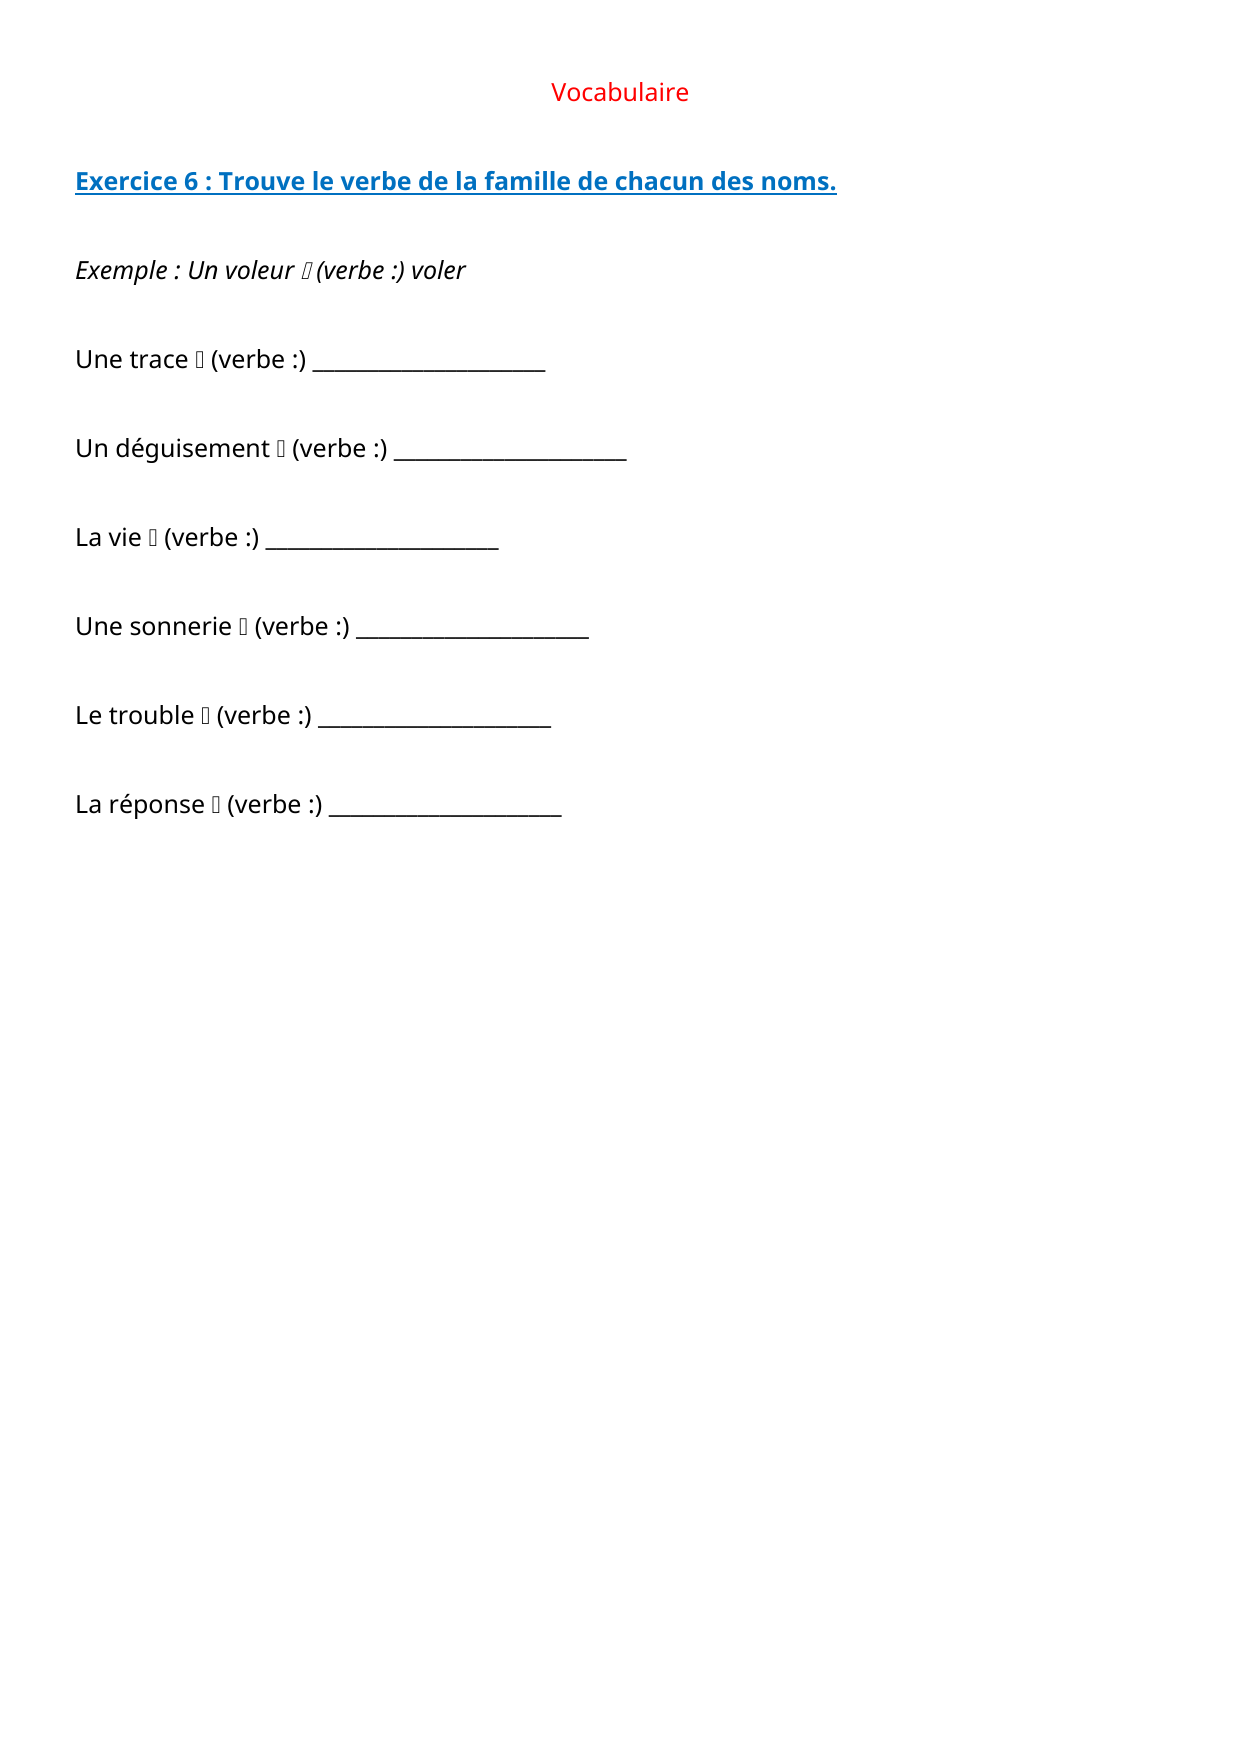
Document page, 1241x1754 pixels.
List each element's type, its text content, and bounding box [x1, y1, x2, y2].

text Exemple : Un voleur (verbe :) voler [75, 253, 1165, 287]
text Un déguisement (verbe :) _____________________ [75, 431, 1165, 465]
text Le trouble (verbe :) _____________________ [75, 698, 1165, 732]
text Vocabulaire [75, 75, 1165, 109]
text La vie (verbe :) _____________________ [75, 520, 1165, 554]
text La réponse (verbe :) _____________________ [75, 787, 1165, 821]
text Une trace (verbe :) _____________________ [75, 342, 1165, 376]
text Exercice 6 : Trouve le verbe de la famille de chacun des noms. [75, 164, 1165, 198]
text Une sonnerie (verbe :) _____________________ [75, 609, 1165, 643]
